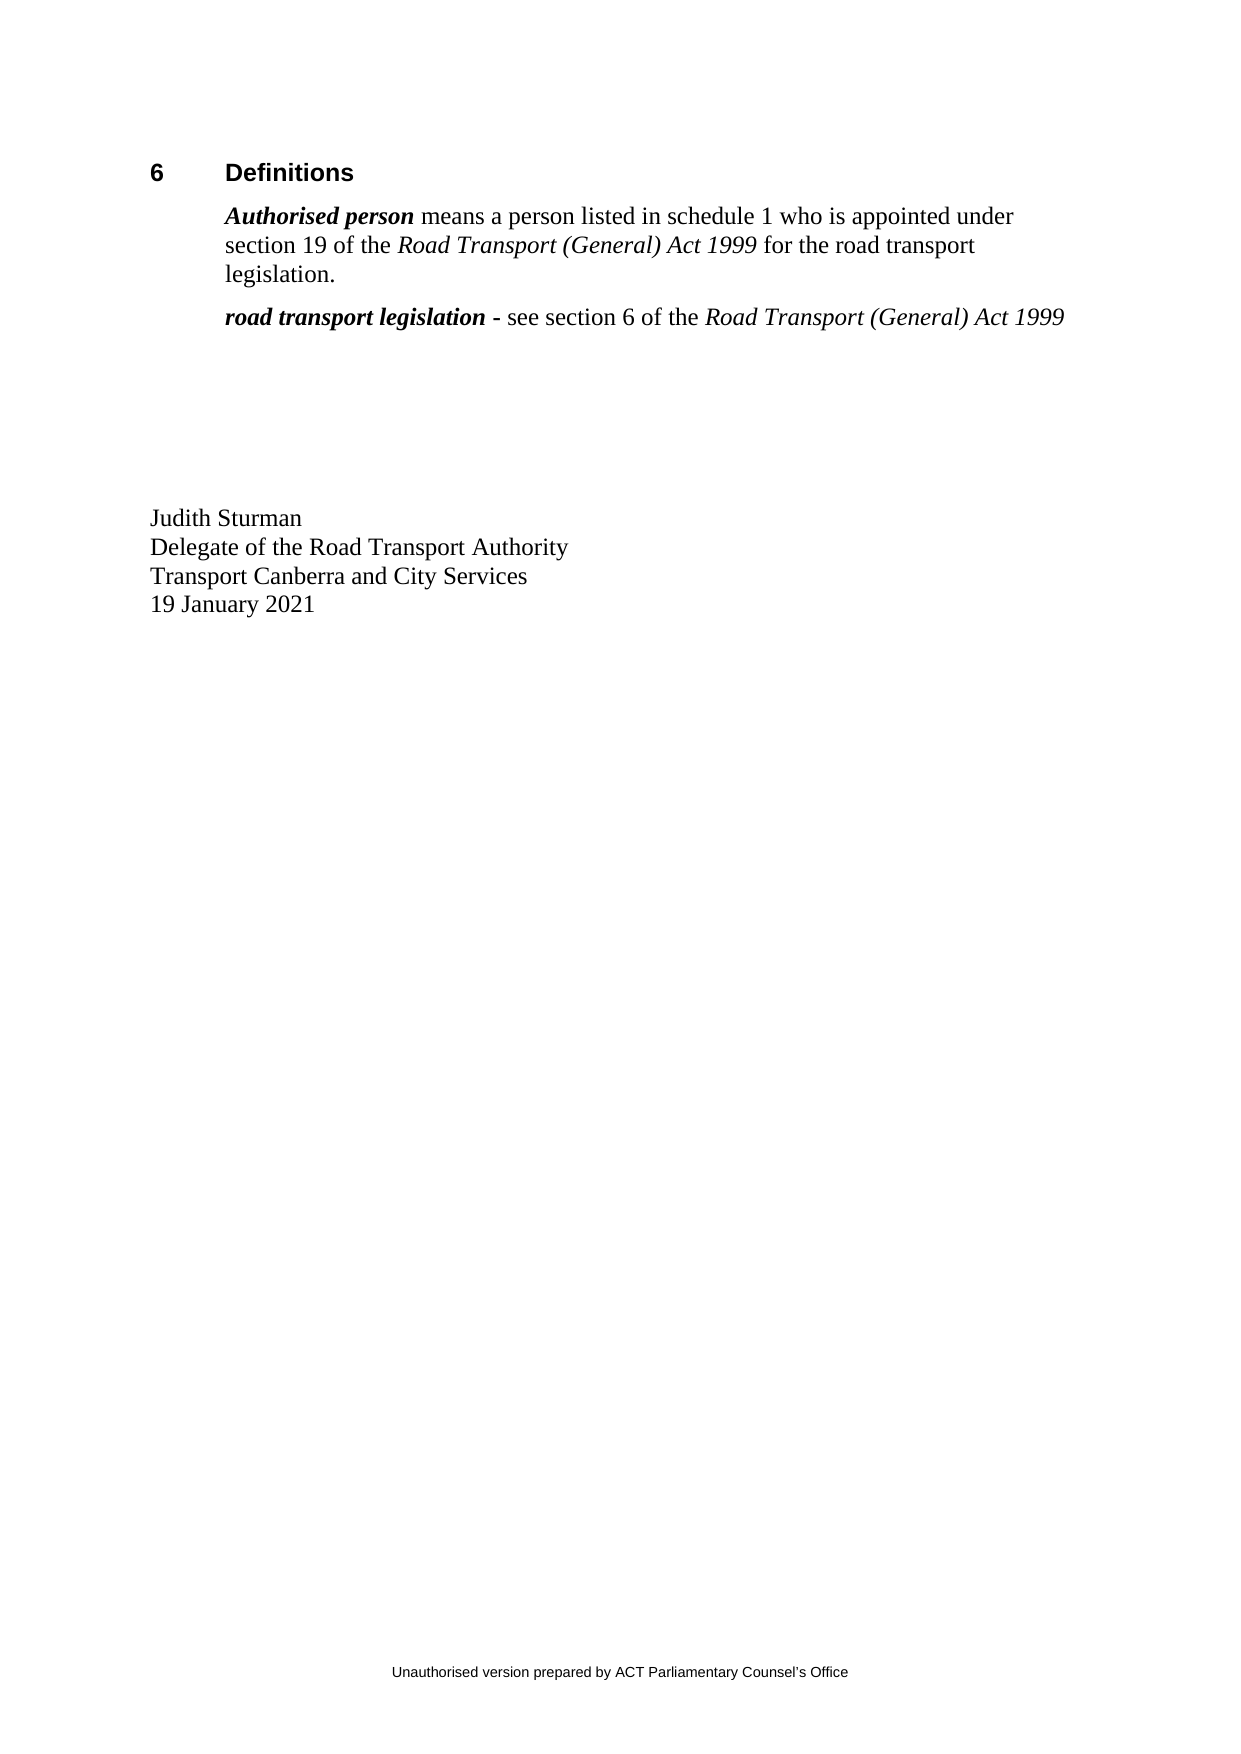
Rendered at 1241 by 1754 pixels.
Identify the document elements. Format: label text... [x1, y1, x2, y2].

text Transport Canberra and City Services [150, 561, 1090, 589]
text Judith Sturman Delegate of the Road Transport Authority [150, 503, 1090, 561]
text 19 January 2021 [150, 589, 1090, 618]
text 6 Definitions [150, 158, 1090, 187]
text road transport legislation - see section 6 of the Road Transport (General) Act 1999 [225, 302, 1090, 331]
text Authorised person means a person listed in schedule 1 who is appointed under section 19 of the Road Transport (General) Act 1999 for the road transport legislation. [225, 201, 1090, 287]
